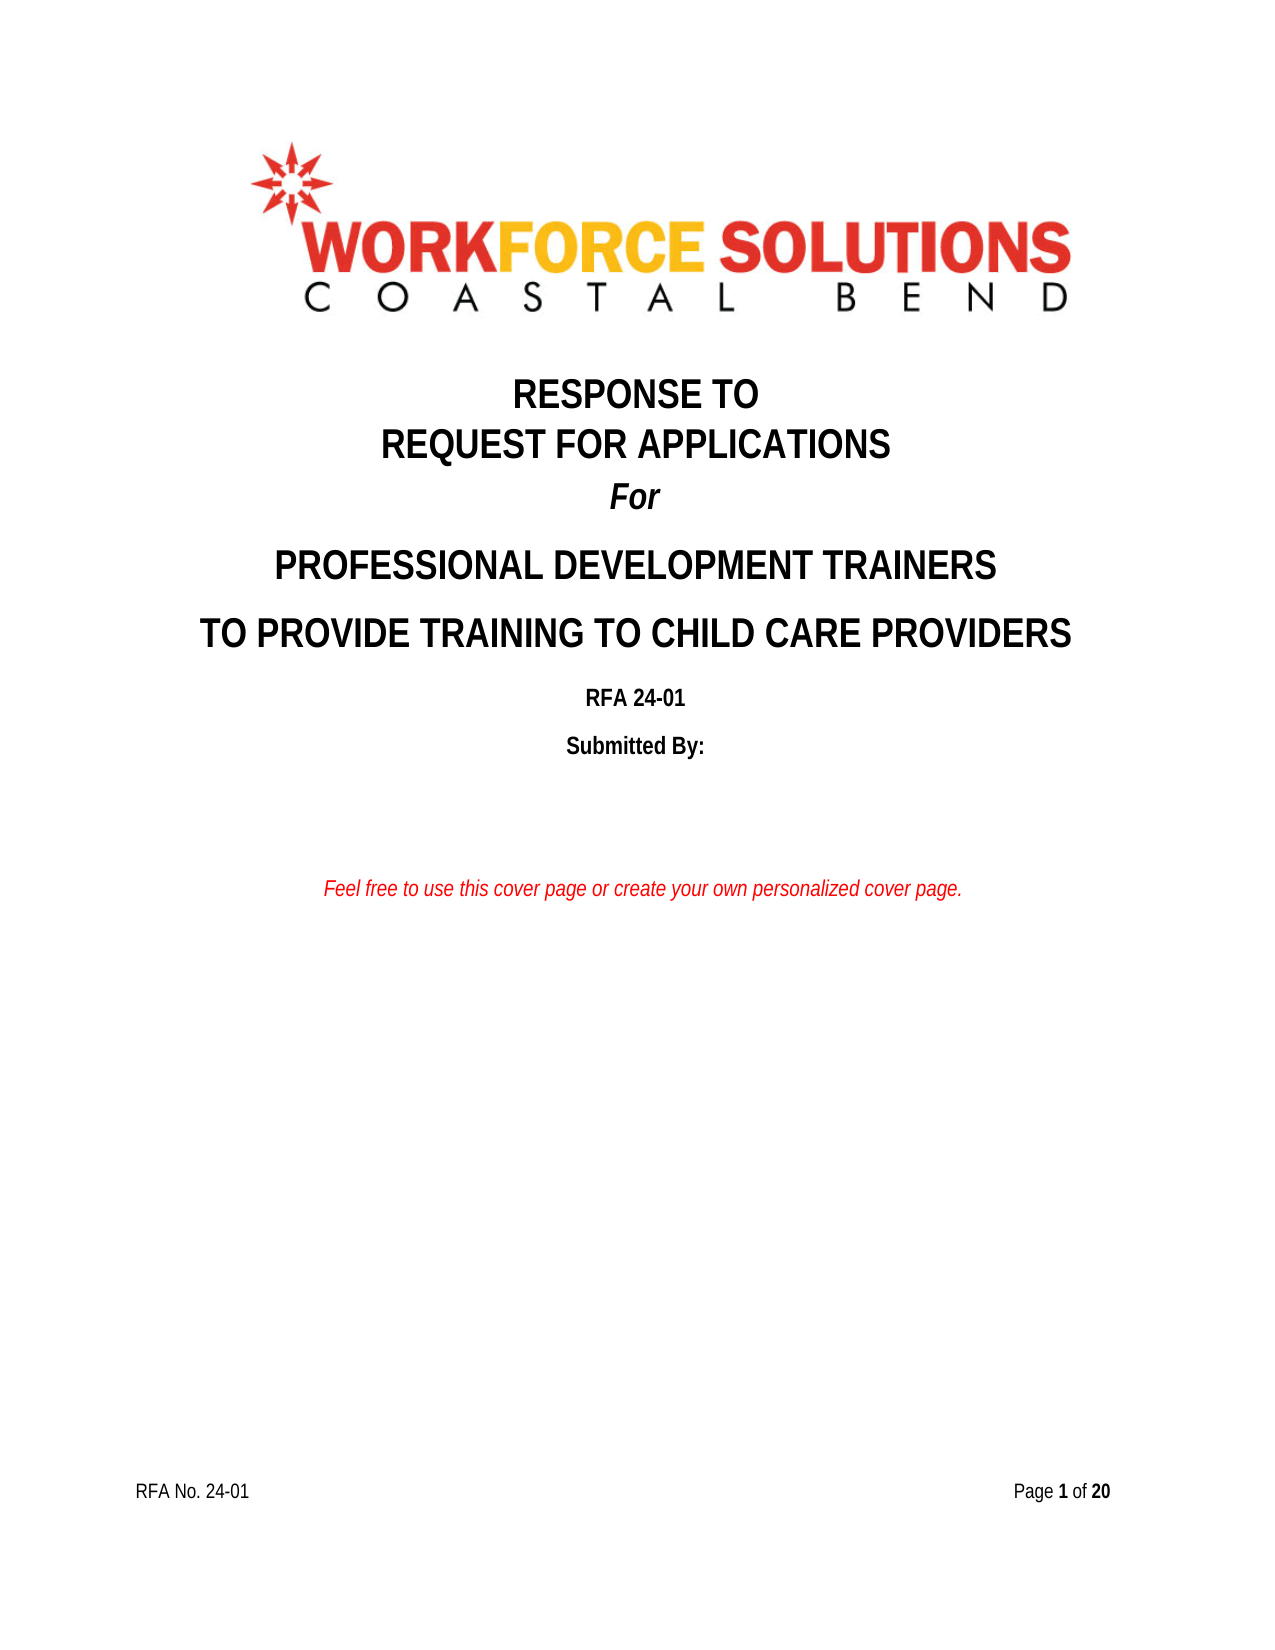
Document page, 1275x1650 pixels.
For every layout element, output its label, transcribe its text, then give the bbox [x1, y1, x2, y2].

text TO PROVIDE TRAINING TO CHILD CARE PROVIDERS [166, 609, 1106, 657]
text RFA 24-01 [135, 683, 1135, 712]
picture [250, 141, 1114, 325]
text For [166, 469, 1106, 520]
text REQUEST FOR APPLICATIONS [166, 418, 1106, 469]
text Feel free to use this cover page or create your own personalized cover page. [135, 875, 1153, 902]
text PROFESSIONAL DEVELOPMENT TRAINERS [166, 540, 1106, 588]
text Submitted By: [135, 731, 1135, 760]
text RESPONSE TO [166, 367, 1106, 418]
